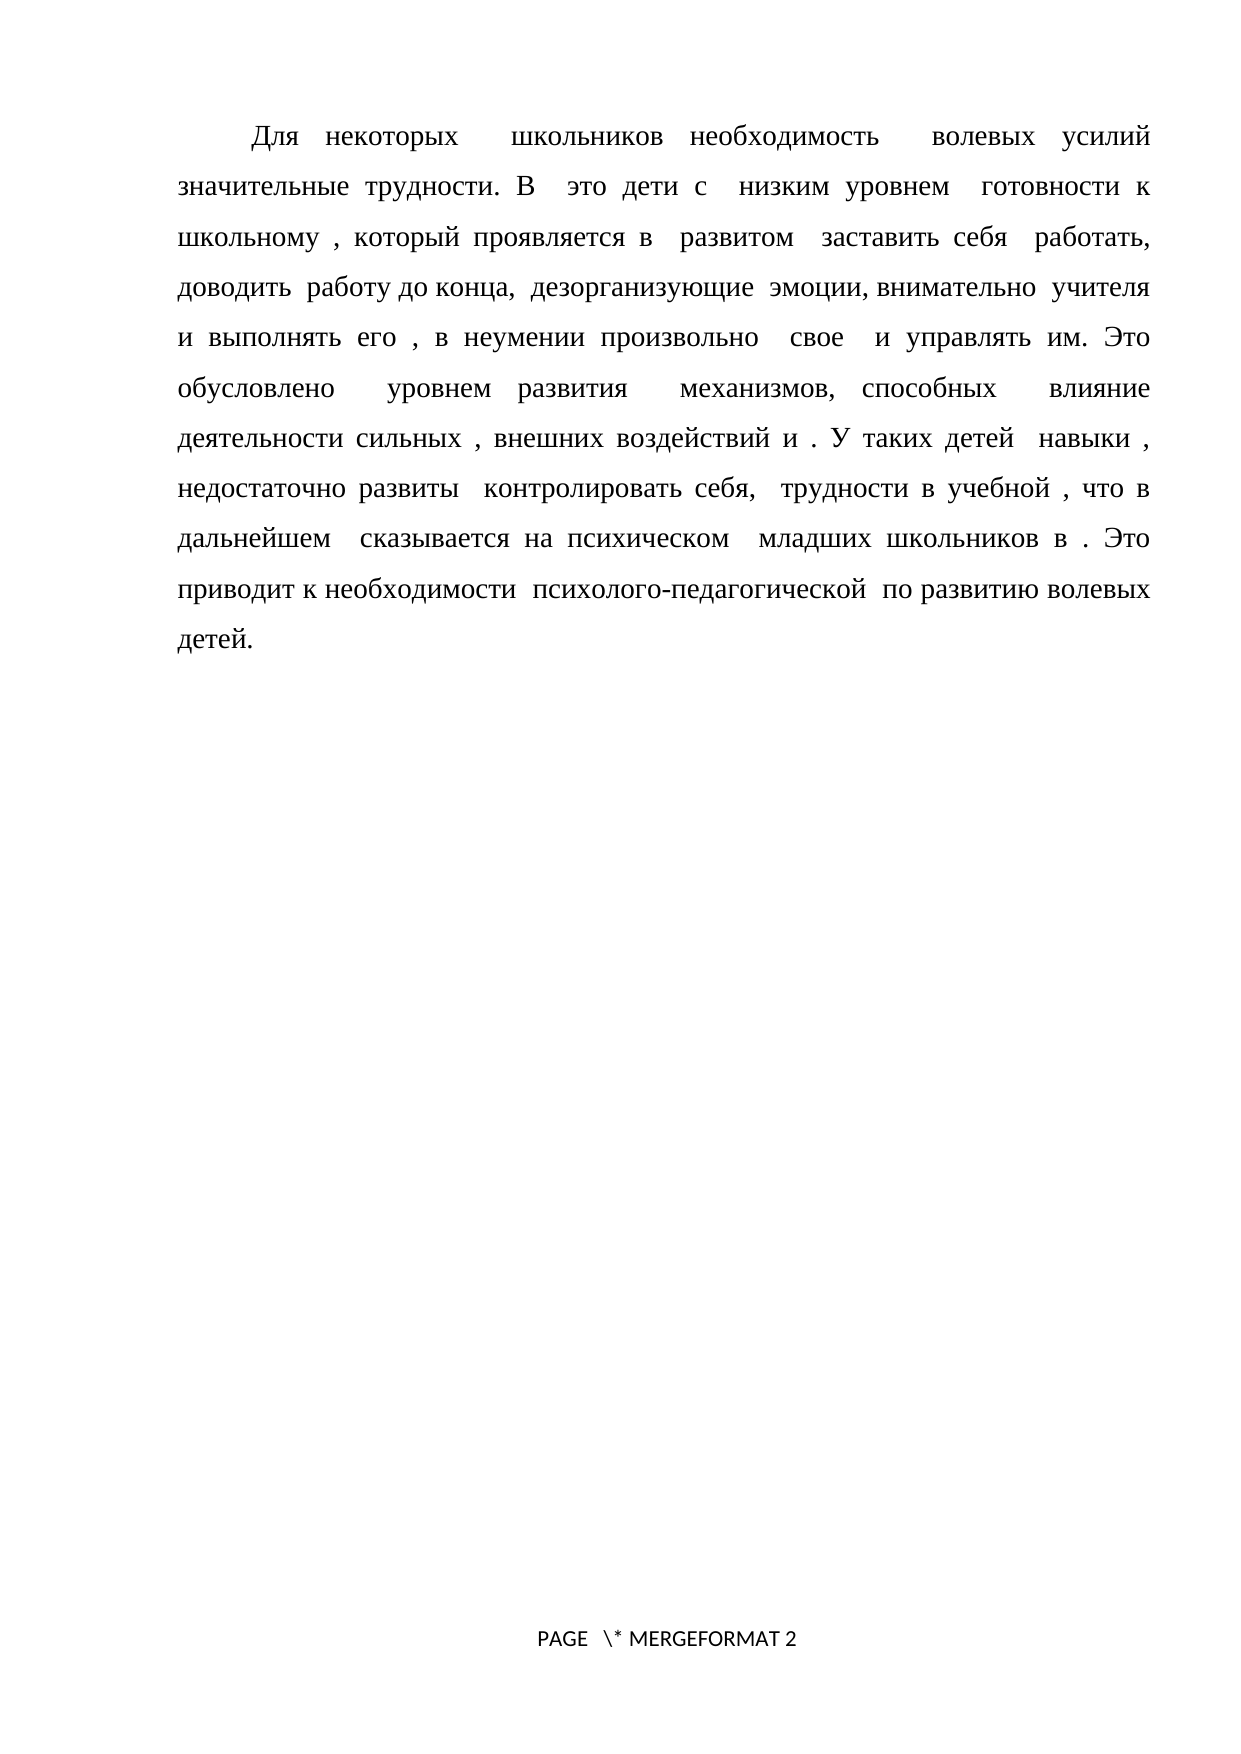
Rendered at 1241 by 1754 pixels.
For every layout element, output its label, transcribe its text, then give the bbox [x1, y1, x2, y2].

text Для некоторых школьников необходимость волевых усилий значительные трудности. В это дети с низким уровнем готовности к школьному , который проявляется в развитом заставить себя работать, доводить работу до конца, дезорганизующие эмоции, внимательно учителя и выполнять его , в неумении произвольно свое и управлять им. Это обусловлено уровнем развития механизмов, способных влияние деятельности сильных , внешних воздействий и . У таких детей навыки , недостаточно развиты контролировать себя, трудности в учебной , что в дальнейшем сказывается на психическом младших школьников в . Это приводит к необходимости психолого-педагогической по развитию волевых детей. [177, 118, 1152, 655]
